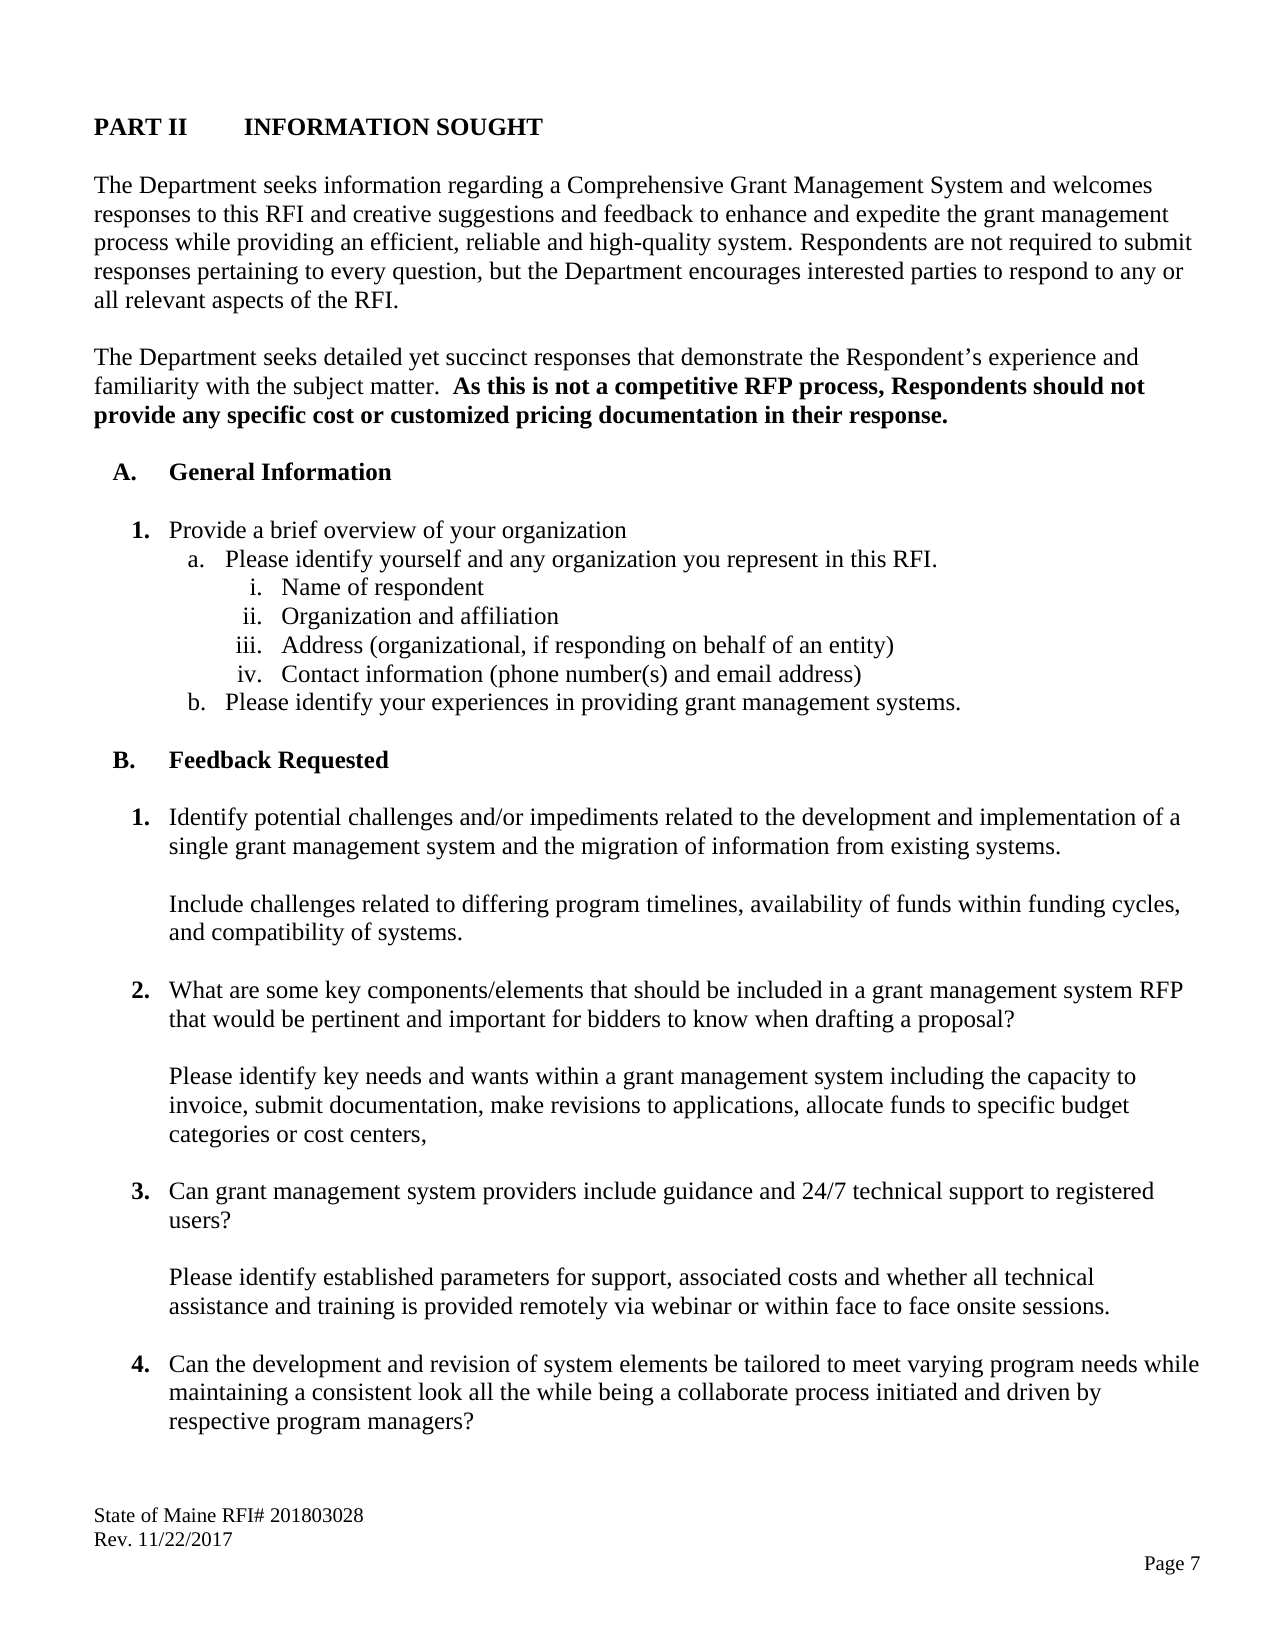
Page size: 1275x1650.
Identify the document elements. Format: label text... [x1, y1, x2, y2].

text Please identify established parameters for support, associated costs and whether all technical assistance and training is provided remotely via webinar or within face to face onsite sessions. [131, 1262, 1200, 1320]
list Please identify yourself and any organization you represent in this RFI. [187, 544, 1200, 572]
text The Department seeks information regarding a Comprehensive Grant Management System and welcomes responses to this RFI and creative suggestions and feedback to enhance and expedite the grant management process while providing an efficient, reliable and high-quality system. Respondents are not required to submit responses pertaining to every question, but the Department encourages interested parties to respond to any or all relevant aspects of the RFI. [94, 170, 1200, 314]
list Can grant management system providers include guidance and 24/7 technical support to registered users? [131, 1176, 1200, 1234]
text The Department seeks detailed yet succinct responses that demonstrate the Respondent’s experience and familiarity with the subject matter. As this is not a competitive RFP process, Respondents should not provide any specific cost or customized pricing documentation in their response. [94, 342, 1200, 429]
list Name of respondent [262, 572, 1200, 601]
list Please identify your experiences in providing grant management systems. [187, 687, 1200, 716]
text Please identify key needs and wants within a grant management system including the capacity to invoice, submit documentation, make revisions to applications, allocate funds to specific budget categories or cost centers, [169, 1061, 1200, 1147]
list What are some key components/elements that should be included in a grant management system RFP that would be pertinent and important for bidders to know when drafting a proposal? [131, 975, 1200, 1032]
list Can the development and revision of system elements be tailored to meet varying program needs while maintaining a consistent look all the while being a collaborate process initiated and driven by respective program managers? [131, 1349, 1200, 1435]
list Organization and affiliation [262, 601, 1200, 630]
list Address (organizational, if responding on behalf of an entity) [262, 630, 1200, 659]
list Contact information (phone number(s) and email address) [262, 659, 1200, 687]
text Include challenges related to differing program timelines, availability of funds within funding cycles, and compatibility of systems. [169, 889, 1200, 946]
list Provide a brief overview of your organization [131, 515, 1200, 544]
list Identify potential challenges and/or impediments related to the development and implementation of a single grant management system and the migration of information from existing systems. [131, 802, 1200, 860]
list General Information [94, 457, 1200, 486]
list Feedback Requested [94, 745, 1200, 774]
subtitle PART II INFORMATION SOUGHT [94, 112, 1200, 141]
